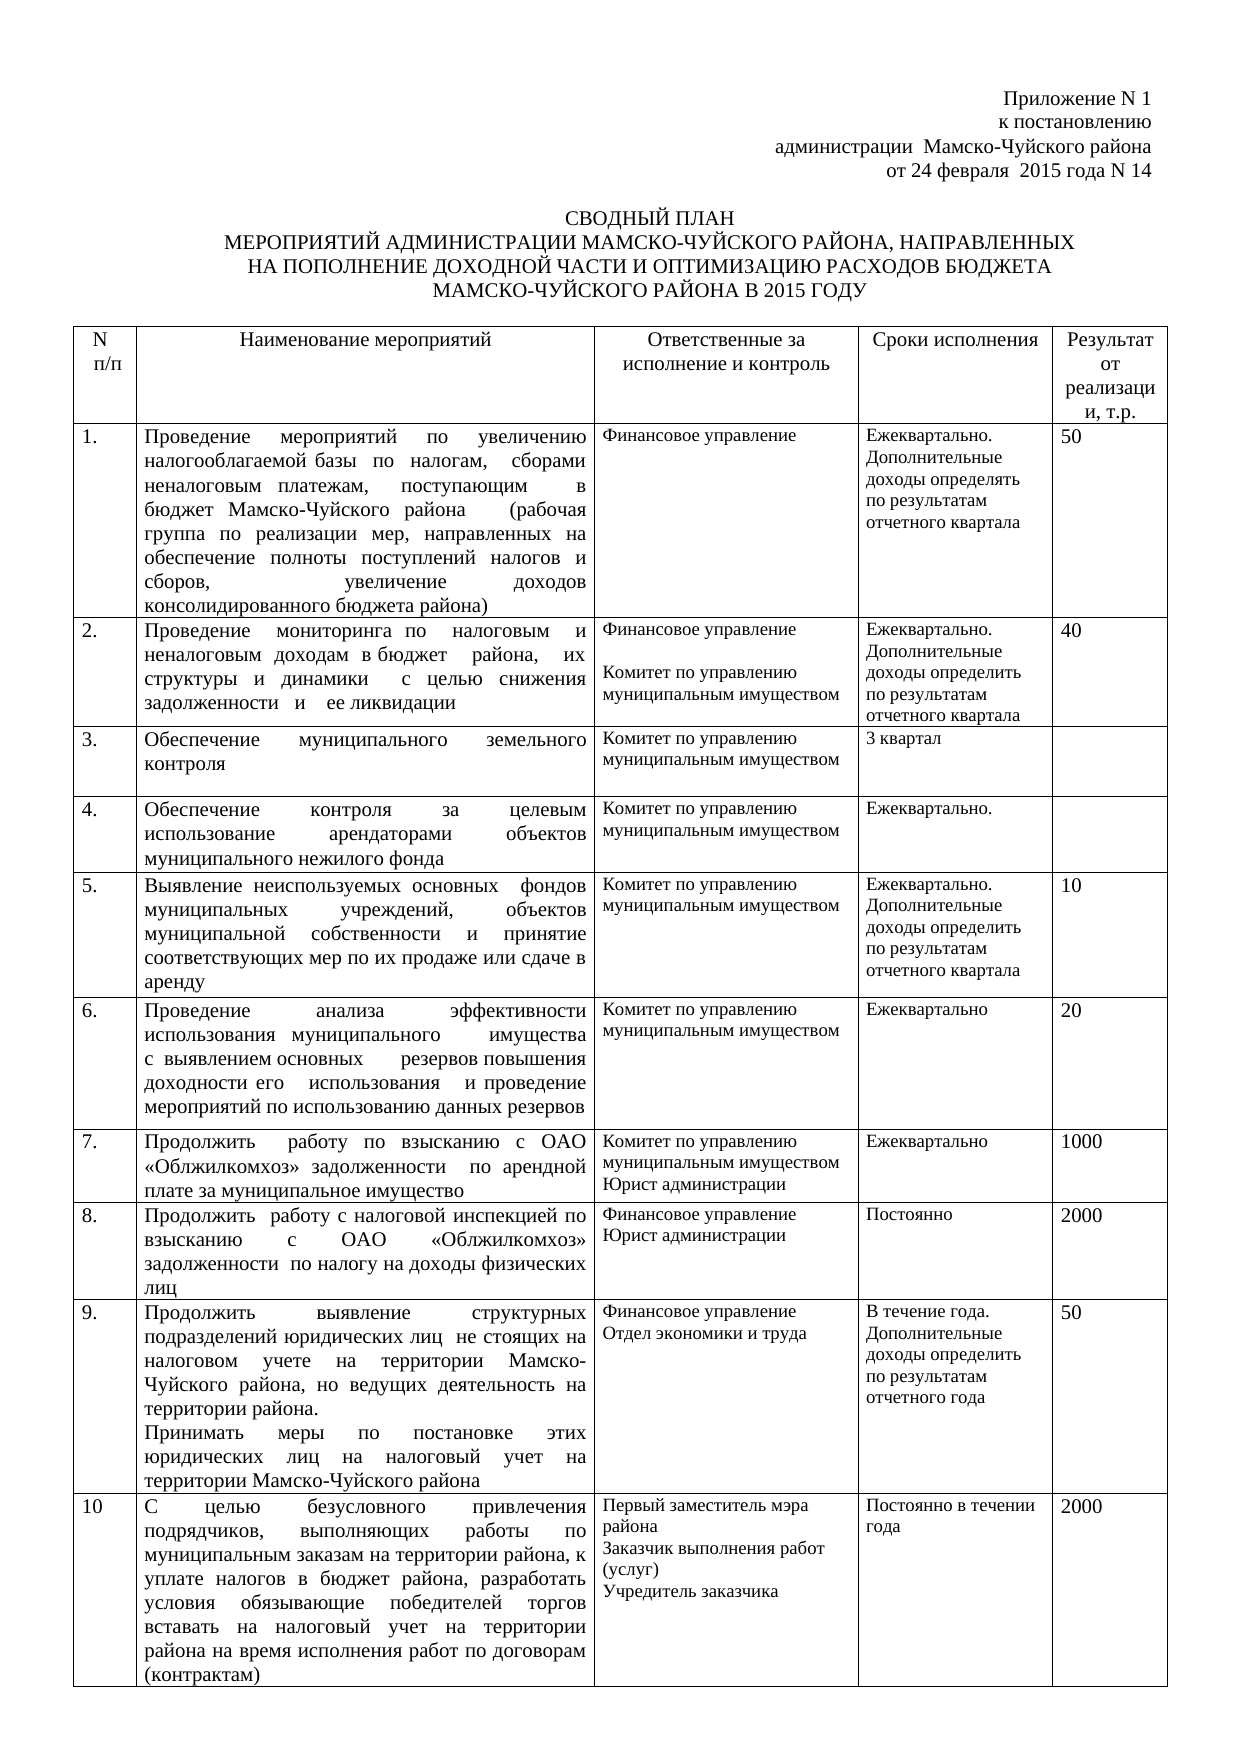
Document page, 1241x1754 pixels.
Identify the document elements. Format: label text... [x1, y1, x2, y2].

table_cell 1000 [1053, 1130, 1167, 1202]
table_cell 9. [74, 1300, 136, 1492]
table_cell Финансовое управление Юрист администрации [595, 1203, 858, 1299]
text НА ПОПОЛНЕНИЕ ДОХОДНОЙ ЧАСТИ И ОПТИМИЗАЦИЮ РАСХОДОВ БЮДЖЕТА [148, 254, 1152, 278]
table_cell Обеспечение контроля за целевым использование арендаторами объектов муниципального нежилого фонда [137, 797, 594, 872]
table_cell Продолжить работу по взысканию с ОАО «Облжилкомхоз» задолженности по арендной плате за муниципальное имущество [137, 1130, 594, 1202]
text от 24 февраля 2015 года N 14 [148, 158, 1152, 182]
table_cell Комитет по управлению муниципальным имуществом [595, 873, 858, 997]
table_cell 6. [74, 998, 136, 1128]
table_cell 50 [1053, 424, 1167, 617]
table_cell Финансовое управление Комитет по управлению муниципальным имуществом [595, 618, 858, 726]
table_cell Продолжить выявление структурных подразделений юридических лиц не стоящих на налоговом учете на территории Мамско-Чуйского района, но ведущих деятельность на территории района. Принимать меры по постановке этих юридических лиц на налоговый учет на территории Мамско-Чуйского района [137, 1300, 594, 1492]
text администрации Мамско-Чуйского района [148, 133, 1152, 158]
table_cell Проведение анализа эффективности использования муниципального имущества с выявлением основных резервов повышения доходности его использования и проведение мероприятий по использованию данных резервов [137, 998, 594, 1128]
text СВОДНЫЙ ПЛАН [148, 206, 1152, 230]
table_header Ответственные за исполнение и контроль [595, 327, 858, 423]
table_cell Обеспечение муниципального земельного контроля [137, 727, 594, 796]
table_cell В течение года. Дополнительные доходы определить по результатам отчетного года [859, 1300, 1052, 1492]
table_cell Ежеквартально. [859, 797, 1052, 872]
table_cell 5. [74, 873, 136, 997]
table_header Результат от реализации, т.р. [1053, 327, 1167, 423]
table_cell 2000 [1053, 1203, 1167, 1299]
table_cell 50 [1053, 1300, 1167, 1492]
table_cell 10 [1053, 873, 1167, 997]
table_header N п/п [74, 327, 136, 423]
table_cell Комитет по управлению муниципальным имуществом Юрист администрации [595, 1130, 858, 1202]
table_cell Комитет по управлению муниципальным имуществом [595, 727, 858, 796]
table_cell Финансовое управление [595, 424, 858, 617]
table_cell Комитет по управлению муниципальным имуществом [595, 797, 858, 872]
table_cell Финансовое управление Отдел экономики и труда [595, 1300, 858, 1492]
text к постановлению [148, 109, 1152, 133]
table_cell Продолжить работу с налоговой инспекцией по взысканию с ОАО «Облжилкомхоз» задолженности по налогу на доходы физических лиц [137, 1203, 594, 1299]
table_cell 3 квартал [859, 727, 1052, 796]
table_cell 3. [74, 727, 136, 796]
table_cell 2000 [1053, 1494, 1167, 1686]
table_header Наименование мероприятий [137, 327, 594, 423]
table_cell Ежеквартально [859, 1130, 1052, 1202]
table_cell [137, 1494, 594, 1686]
table_cell 10 [74, 1494, 136, 1686]
table_cell Проведение мониторинга по налоговым и неналоговым доходам в бюджет района, их структуры и динамики с целью снижения задолженности и ее ликвидации [137, 618, 594, 726]
table_cell 20 [1053, 998, 1167, 1128]
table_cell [859, 1494, 1052, 1686]
table_cell [1053, 797, 1167, 872]
table_cell 8. [74, 1203, 136, 1299]
table_cell Комитет по управлению муниципальным имуществом [595, 998, 858, 1128]
text Приложение N 1 [148, 85, 1152, 109]
text МЕРОПРИЯТИЙ АДМИНИСТРАЦИИ МАМСКО-ЧУЙСКОГО РАЙОНА, НАПРАВЛЕННЫХ [148, 230, 1152, 254]
table_cell 40 [1053, 618, 1167, 726]
table_header Сроки исполнения [859, 327, 1052, 423]
text МАМСКО-ЧУЙСКОГО РАЙОНА В 2015 ГОДУ [148, 278, 1152, 302]
table_cell 1. [74, 424, 136, 617]
table_cell Выявление неиспользуемых основных фондов муниципальных учреждений, объектов муниципальной собственности и принятие соответствующих мер по их продаже или сдаче в аренду [137, 873, 594, 997]
table_cell 4. [74, 797, 136, 872]
table_cell 7. [74, 1130, 136, 1202]
table_cell Ежеквартально. Дополнительные доходы определить по результатам отчетного квартала [859, 618, 1052, 726]
table_cell Ежеквартально [859, 998, 1052, 1128]
table_cell Постоянно [859, 1203, 1052, 1299]
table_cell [595, 1494, 858, 1686]
table_cell Ежеквартально. Дополнительные доходы определять по результатам отчетного квартала [859, 424, 1052, 617]
table_cell Проведение мероприятий по увеличению налогооблагаемой базы по налогам, сборами неналоговым платежам, поступающим в бюджет Мамско-Чуйского района (рабочая группа по реализации мер, направленных на обеспечение полноты поступлений налогов и сборов, увеличение доходов консолидированного бюджета района) [137, 424, 594, 617]
table_cell [1053, 727, 1167, 796]
table_cell Ежеквартально. Дополнительные доходы определить по результатам отчетного квартала [859, 873, 1052, 997]
table_cell 2. [74, 618, 136, 726]
